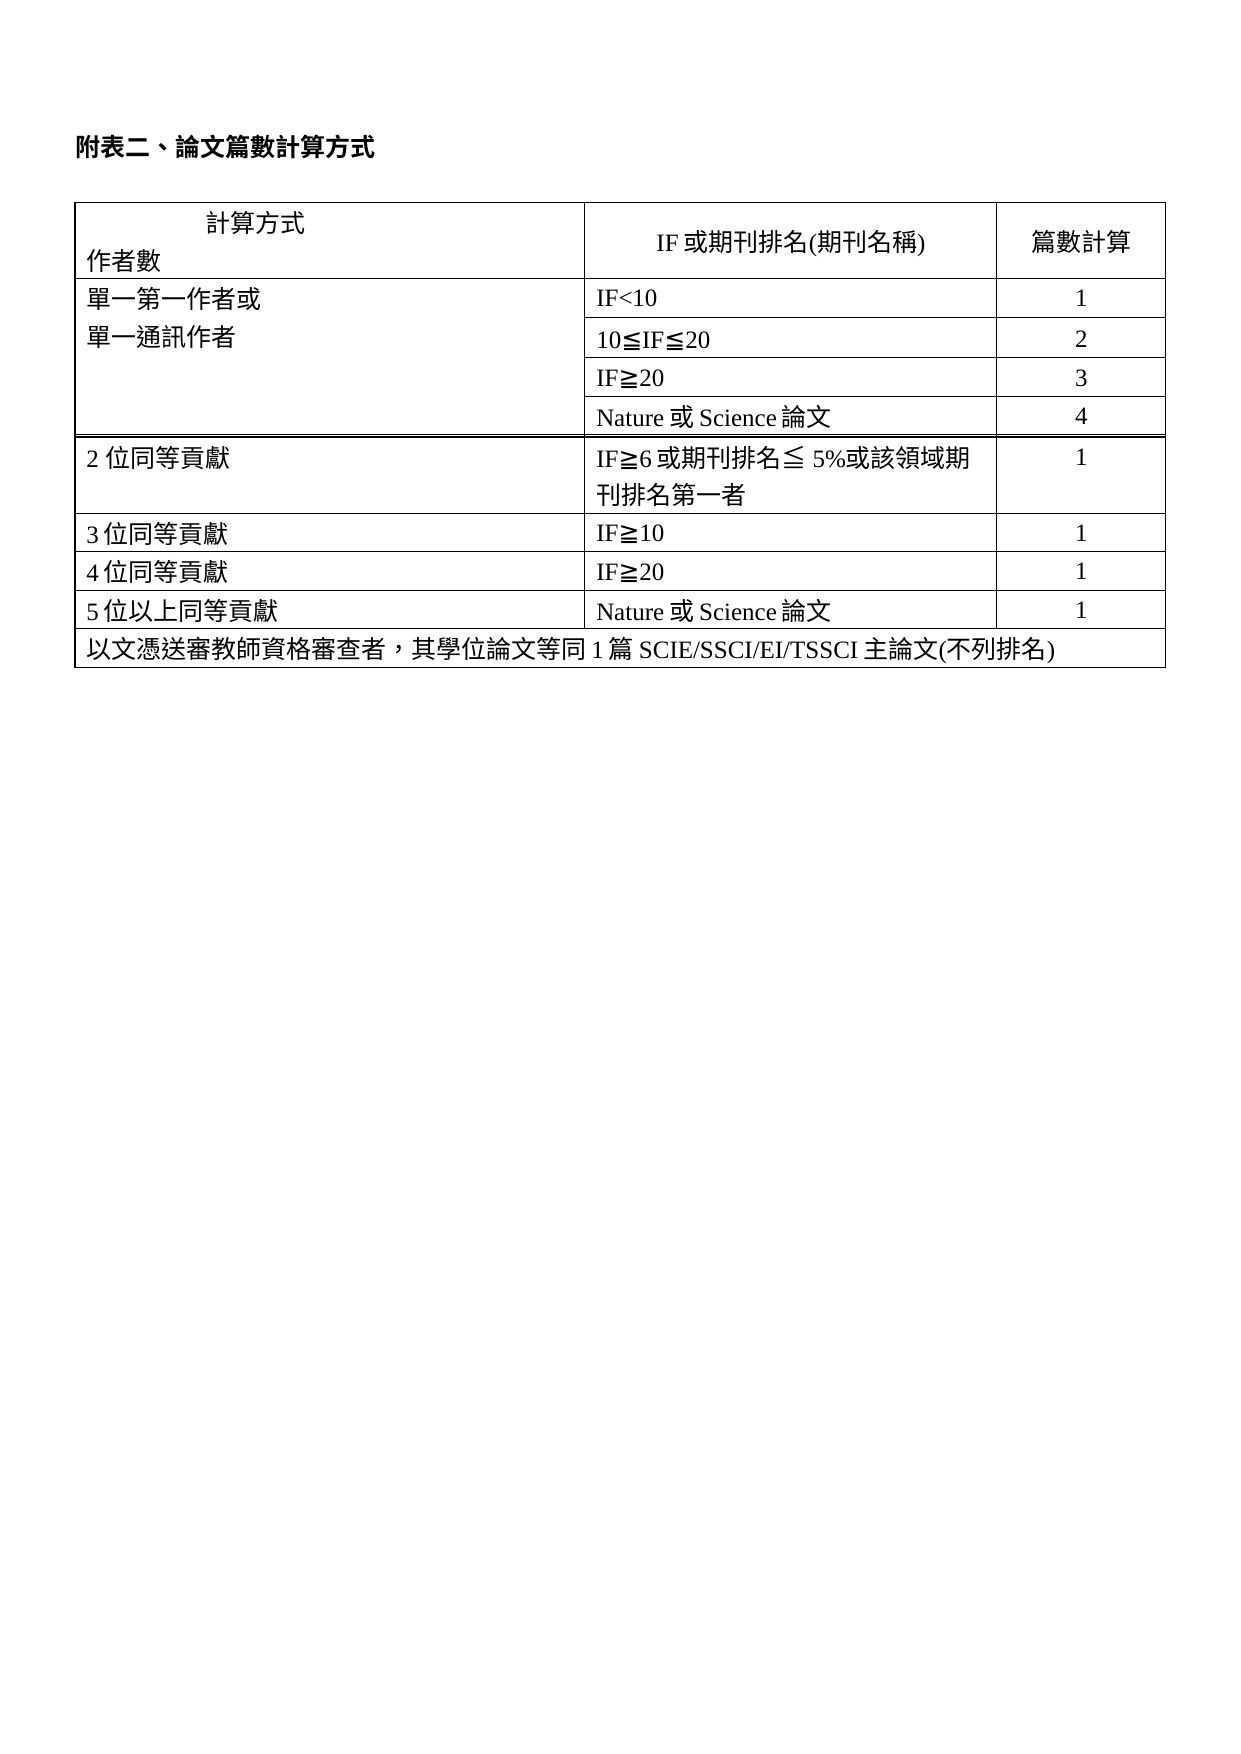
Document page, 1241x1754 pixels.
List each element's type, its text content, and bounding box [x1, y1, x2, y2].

table_cell IF<10 [585, 279, 996, 317]
table_cell 2 位同等貢獻 [76, 438, 584, 512]
table_cell IF≧20 [585, 358, 996, 396]
table_cell 3位同等貢獻 [76, 514, 584, 551]
table_cell IF≧20 [585, 552, 996, 589]
table_cell 2 [997, 318, 1165, 357]
table_cell 10≦IF≦20 [585, 318, 996, 357]
text 附表二、論文篇數計算方式 [75, 127, 1165, 164]
table_cell Nature或Science論文 [585, 397, 996, 434]
table_cell 1 [997, 514, 1165, 551]
table_cell Nature或Science論文 [585, 591, 996, 628]
table_cell 以文憑送審教師資格審查者，其學位論文等同1篇SCIE/SSCI/EI/TSSCI主論文(不列排名) [76, 629, 1165, 667]
table_cell 1 [997, 279, 1165, 317]
table_cell 3 [997, 358, 1165, 396]
table_cell IF≧6或期刊排名≦ 5%或該領域期刊排名第一者 [585, 438, 996, 512]
table_cell 4位同等貢獻 [76, 552, 584, 589]
table_cell 1 [997, 591, 1165, 628]
table_cell 1 [997, 438, 1165, 512]
table_header IF或期刊排名(期刊名稱) [585, 203, 996, 278]
table_header 計算方式 作者數 [76, 203, 584, 278]
table_header 篇數計算 [997, 203, 1165, 278]
table_cell 4 [997, 397, 1165, 434]
table_cell IF≧10 [585, 514, 996, 551]
table_cell 單一第一作者或 單一通訊作者 [76, 279, 584, 434]
table_cell 1 [997, 552, 1165, 589]
table_cell 5位以上同等貢獻 [76, 591, 584, 628]
